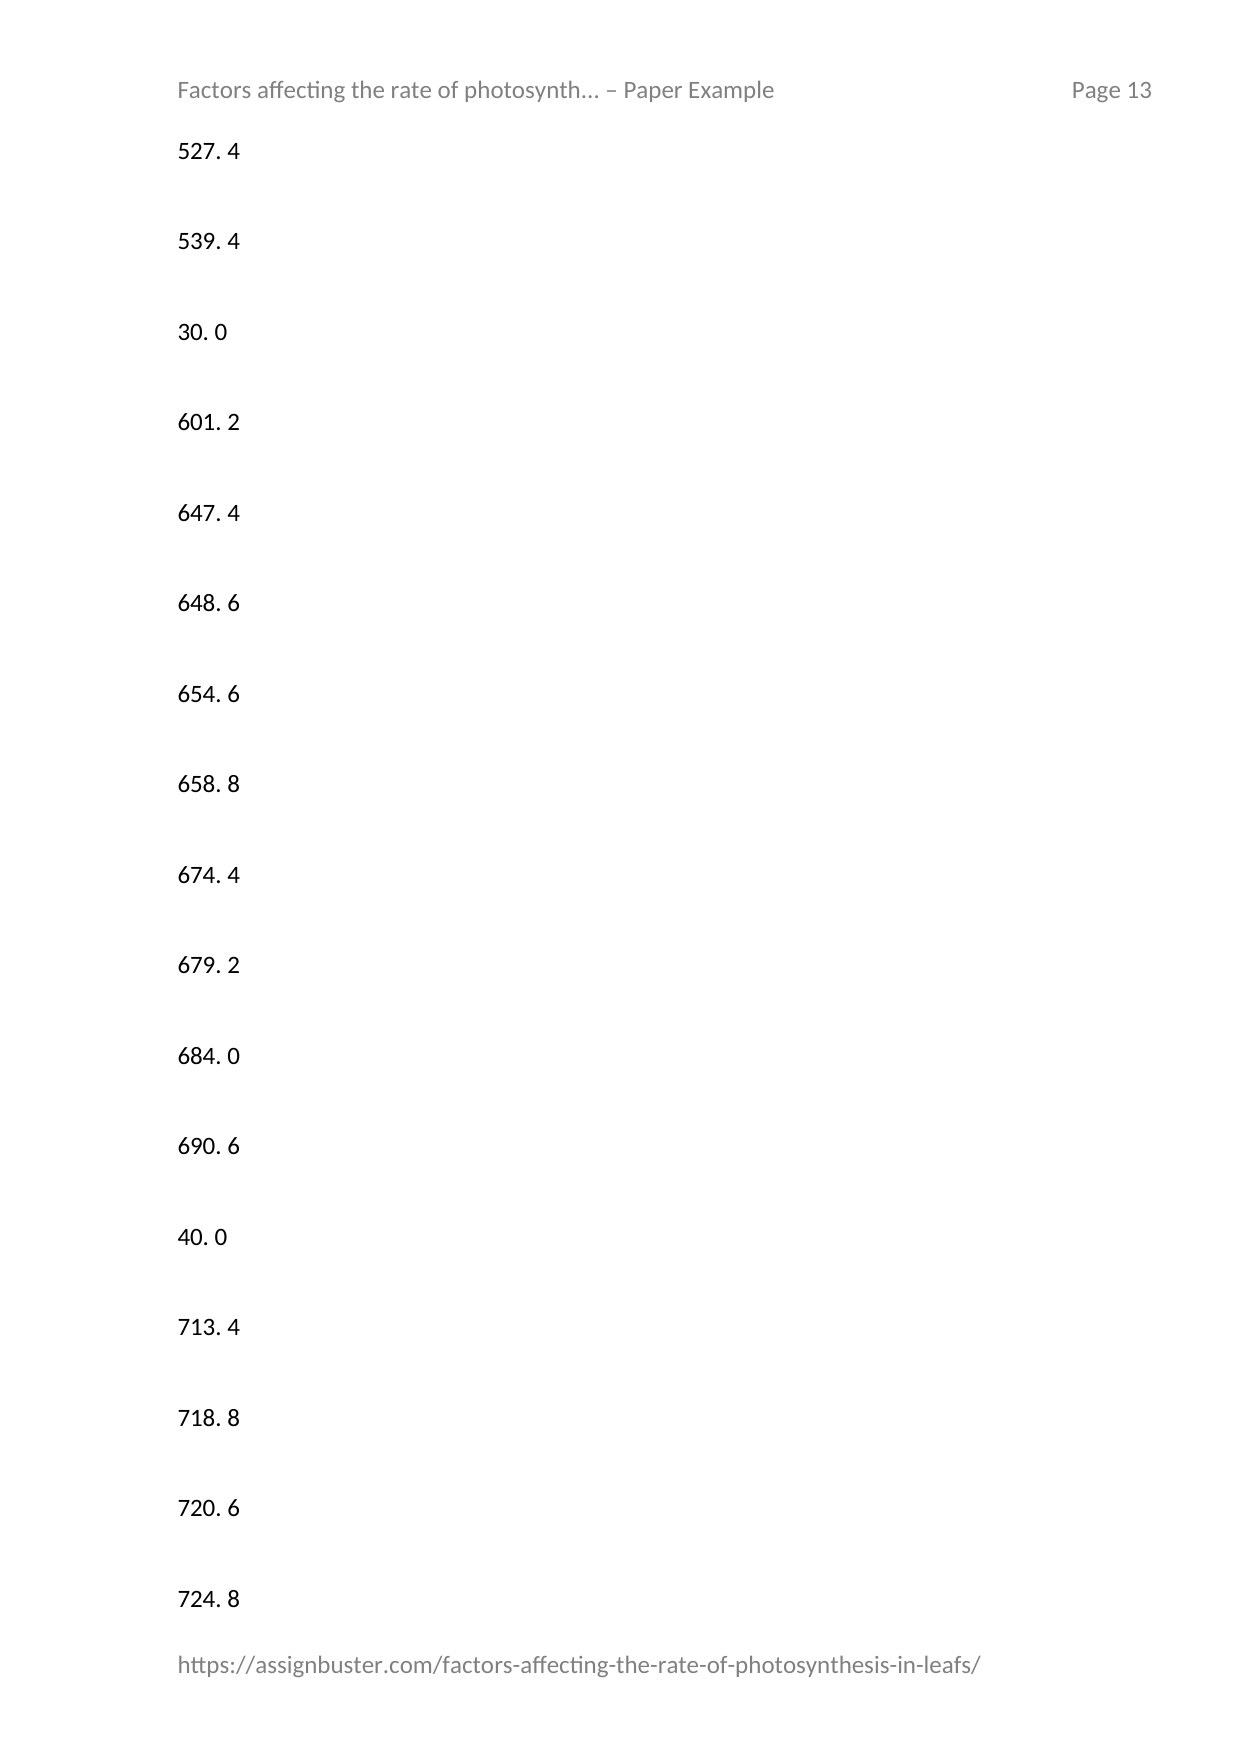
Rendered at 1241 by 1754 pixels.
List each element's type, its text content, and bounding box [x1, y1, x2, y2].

text 654. 6 [177, 678, 1152, 708]
text 720. 6 [177, 1493, 1152, 1523]
text 713. 4 [177, 1312, 1152, 1342]
text 601. 2 [177, 406, 1152, 437]
text 679. 2 [177, 949, 1152, 980]
text 674. 4 [177, 859, 1152, 889]
text 658. 8 [177, 768, 1152, 799]
text 527. 4 [177, 135, 1152, 165]
text 684. 0 [177, 1040, 1152, 1071]
text 690. 6 [177, 1131, 1152, 1161]
text 724. 8 [177, 1583, 1152, 1614]
text 718. 8 [177, 1402, 1152, 1433]
text 539. 4 [177, 225, 1152, 256]
text 648. 6 [177, 587, 1152, 618]
text 40. 0 [177, 1221, 1152, 1252]
text 30. 0 [177, 316, 1152, 346]
text 647. 4 [177, 497, 1152, 527]
